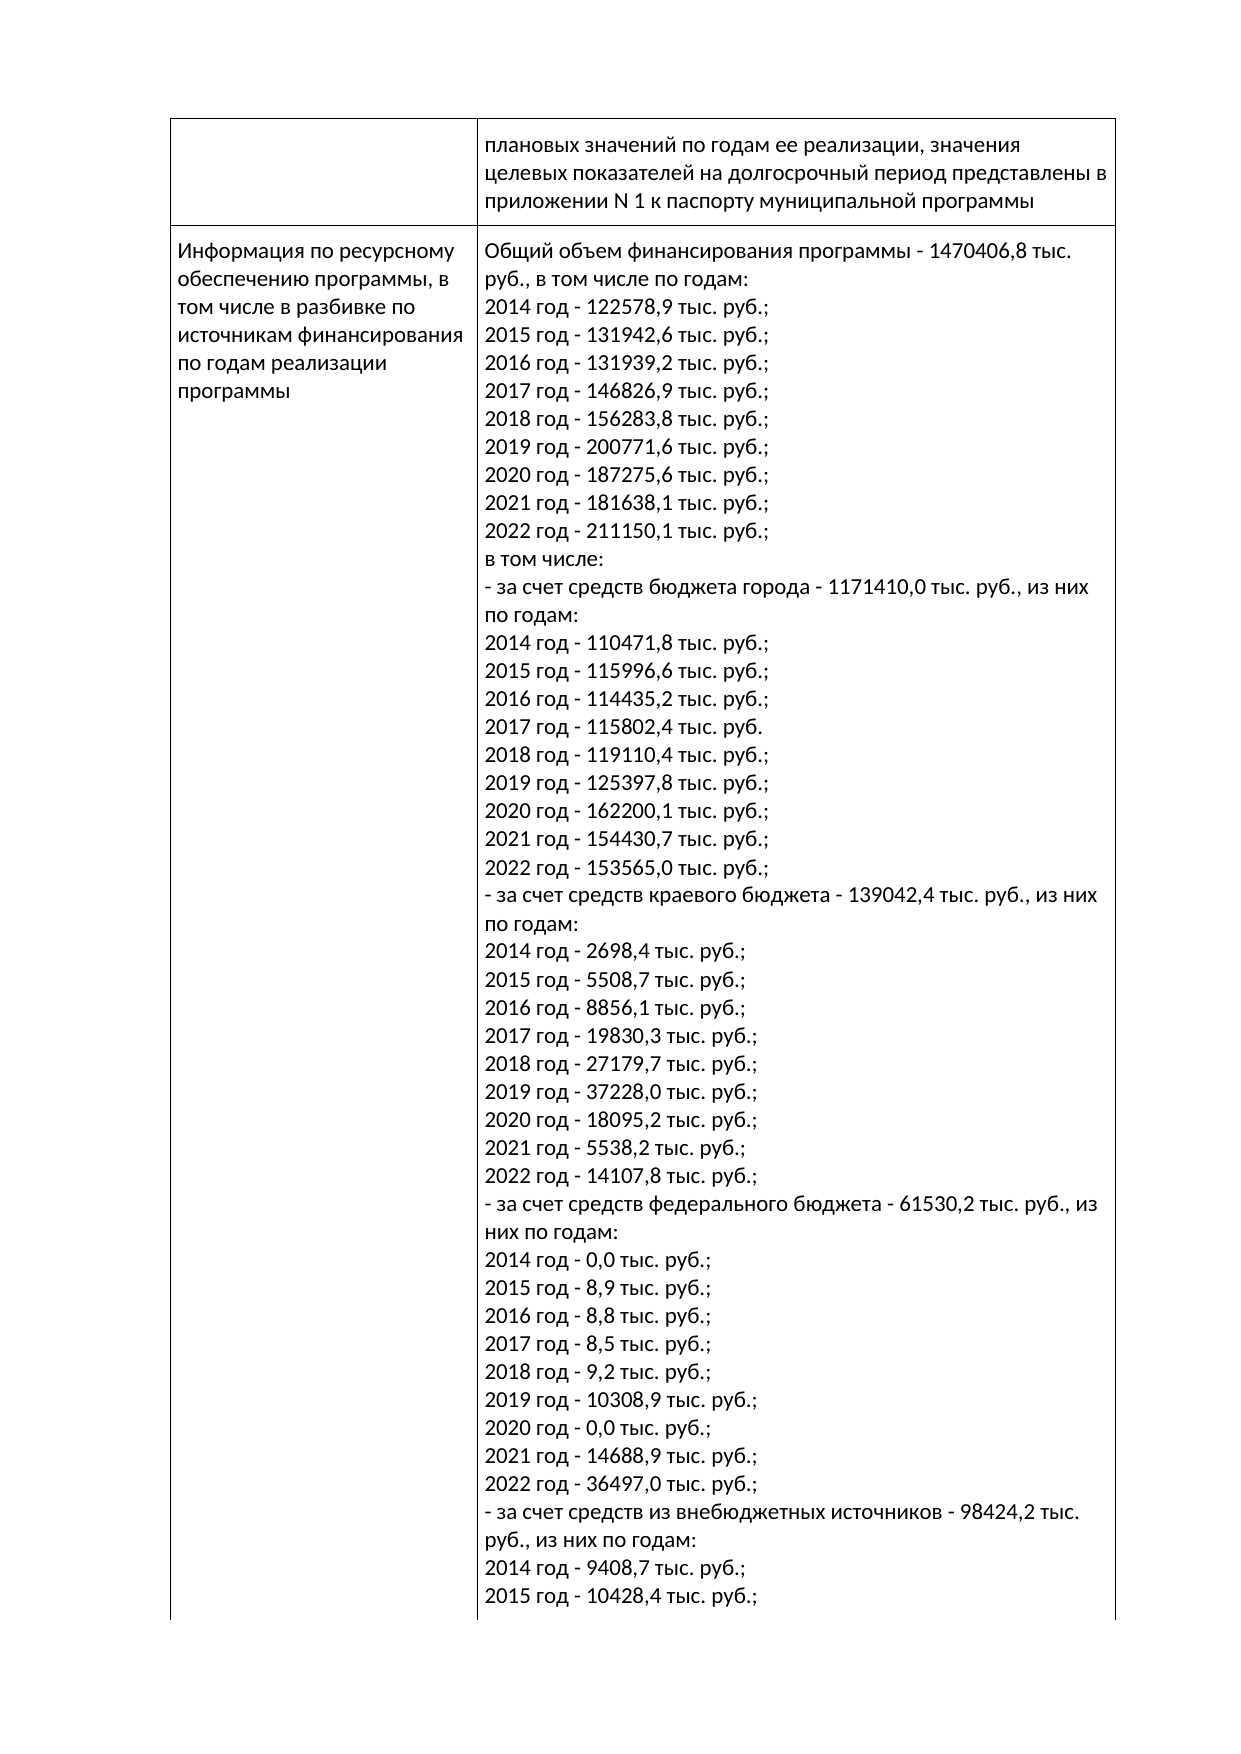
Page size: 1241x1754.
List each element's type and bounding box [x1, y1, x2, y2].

table_cell [478, 226, 1115, 1620]
table_cell [478, 119, 1115, 224]
table_cell [171, 226, 477, 1620]
table_cell [171, 119, 477, 224]
